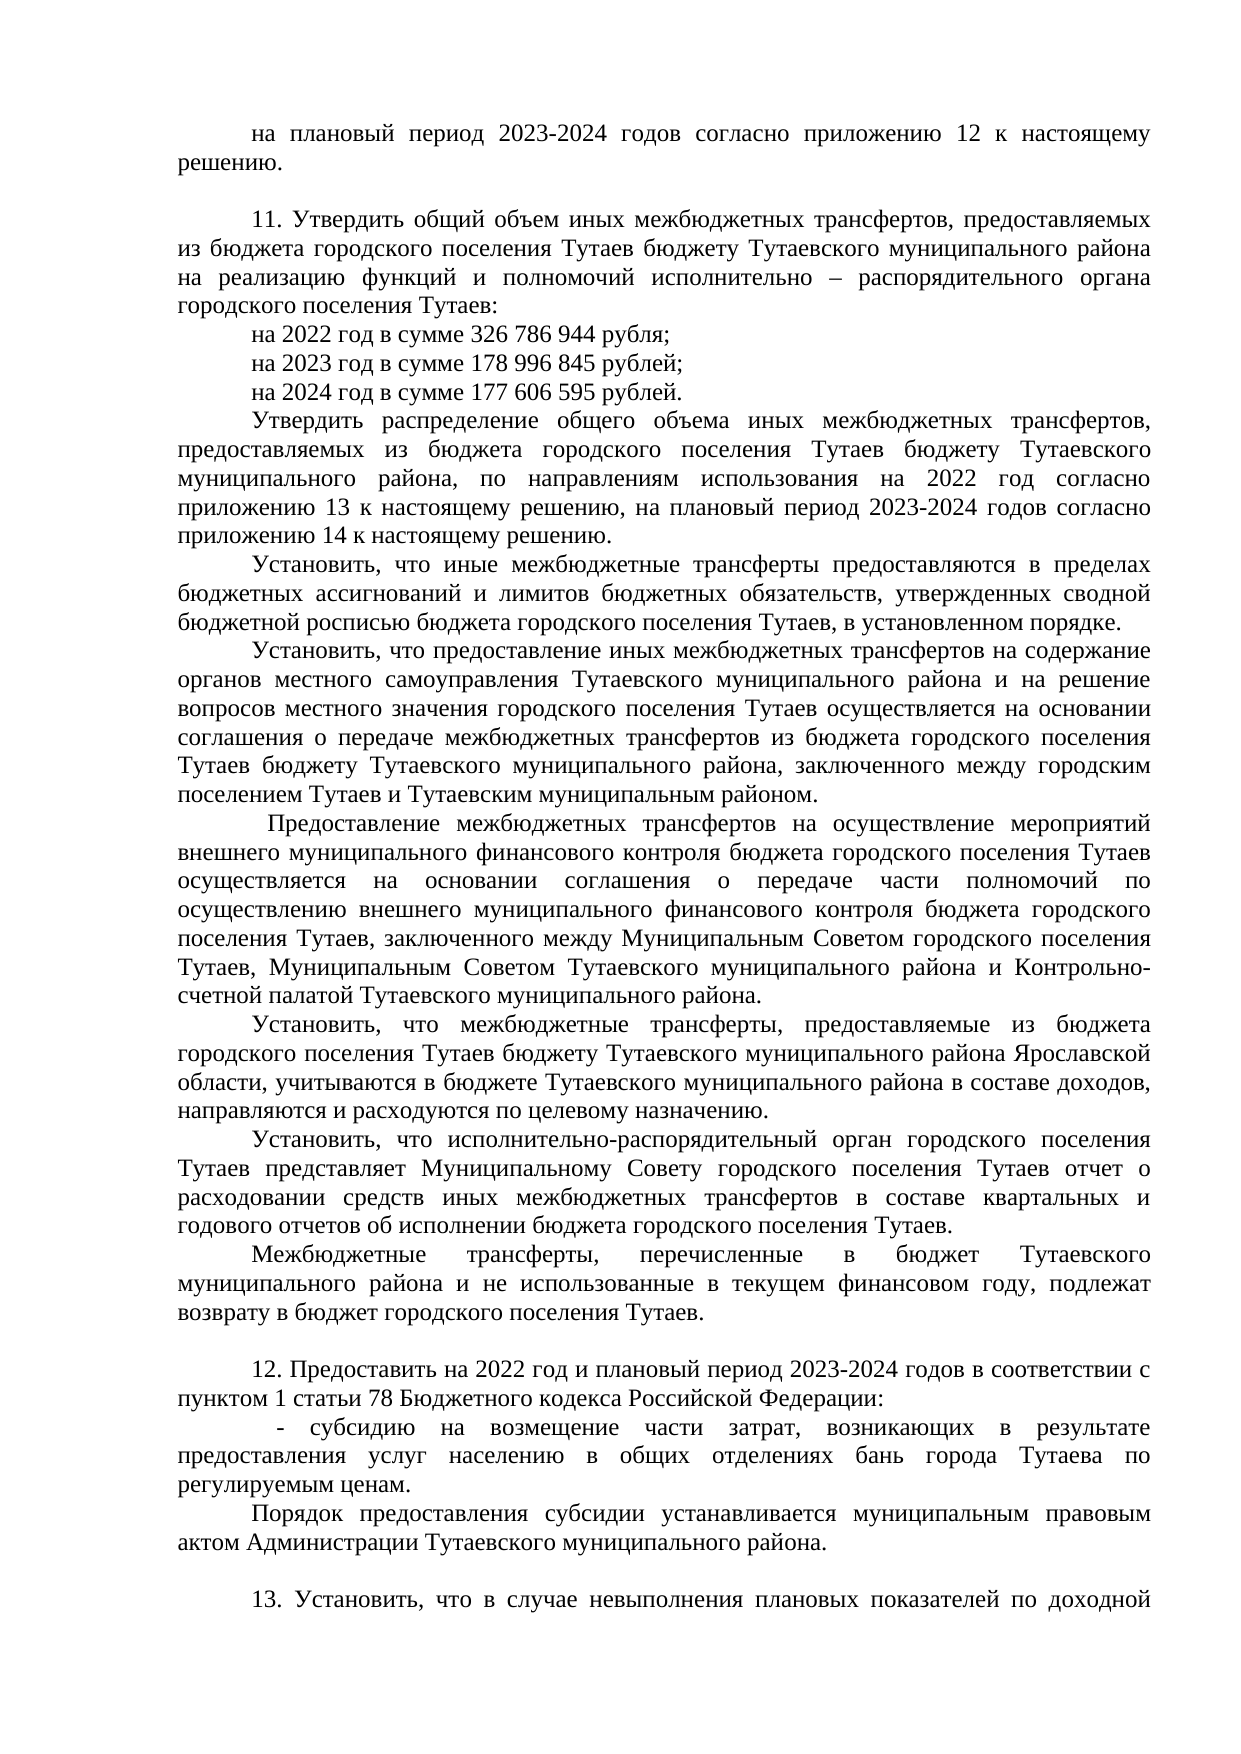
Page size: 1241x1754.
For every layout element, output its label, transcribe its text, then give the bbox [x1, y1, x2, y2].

text - субсидию на возмещение части затрат, возникающих в результате предоставления услуг населению в общих отделениях бань города Тутаева по регулируемым ценам. [177, 1412, 1152, 1498]
text Установить, что межбюджетные трансферты, предоставляемые из бюджета городского поселения Тутаев бюджету Тутаевского муниципального района Ярославской области, учитываются в бюджете Тутаевского муниципального района в составе доходов, направляются и расходуются по целевому назначению. [177, 1009, 1152, 1124]
text 11. Утвердить общий объем иных межбюджетных трансфертов, предоставляемых из бюджета городского поселения Тутаев бюджету Тутаевского муниципального района на реализацию функций и полномочий исполнительно – распорядительного органа городского поселения Тутаев: [177, 204, 1152, 319]
text на 2024 год в сумме 177 606 595 рублей. [177, 377, 1152, 406]
text Порядок предоставления субсидии устанавливается муниципальным правовым актом Администрации Тутаевского муниципального района. [177, 1498, 1152, 1556]
text 12. Предоставить на 2022 год и плановый период 2023-2024 годов в соответствии с пунктом 1 статьи 78 Бюджетного кодекса Российской Федерации: [177, 1354, 1152, 1412]
text на 2023 год в сумме 178 996 845 рублей; [177, 348, 1152, 377]
text Установить, что исполнительно-распорядительный орган городского поселения Тутаев представляет Муниципальному Совету городского поселения Тутаев отчет о расходовании средств иных межбюджетных трансфертов в составе квартальных и годового отчетов об исполнении бюджета городского поселения Тутаев. [177, 1124, 1152, 1239]
text Утвердить распределение общего объема иных межбюджетных трансфертов, предоставляемых из бюджета городского поселения Тутаев бюджету Тутаевского муниципального района, по направлениям использования на 2022 год согласно приложению 13 к настоящему решению, на плановый период 2023-2024 годов согласно приложению 14 к настоящему решению. [177, 406, 1152, 549]
text на 2022 год в сумме 326 786 944 рубля; [177, 319, 1152, 348]
text на плановый период 2023-2024 годов согласно приложению 12 к настоящему решению. [177, 118, 1152, 176]
text Установить, что предоставление иных межбюджетных трансфертов на содержание органов местного самоуправления Тутаевского муниципального района и на решение вопросов местного значения городского поселения Тутаев осуществляется на основании соглашения о передаче межбюджетных трансфертов из бюджета городского поселения Тутаев бюджету Тутаевского муниципального района, заключенного между городским поселением Тутаев и Тутаевским муниципальным районом. [177, 636, 1152, 808]
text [177, 1584, 1152, 1613]
text Предоставление межбюджетных трансфертов на осуществление мероприятий внешнего муниципального финансового контроля бюджета городского поселения Тутаев осуществляется на основании соглашения о передаче части полномочий по осуществлению внешнего муниципального финансового контроля бюджета городского поселения Тутаев, заключенного между Муниципальным Советом городского поселения Тутаев, Муниципальным Советом Тутаевского муниципального района и Контрольно-счетной палатой Тутаевского муниципального района. [177, 808, 1152, 1009]
text Межбюджетные трансферты, перечисленные в бюджет Тутаевского муниципального района и не использованные в текущем финансовом году, подлежат возврату в бюджет городского поселения Тутаев. [177, 1239, 1152, 1326]
text Установить, что иные межбюджетные трансферты предоставляются в пределах бюджетных ассигнований и лимитов бюджетных обязательств, утвержденных сводной бюджетной росписью бюджета городского поселения Тутаев, в установленном порядке. [177, 549, 1152, 636]
